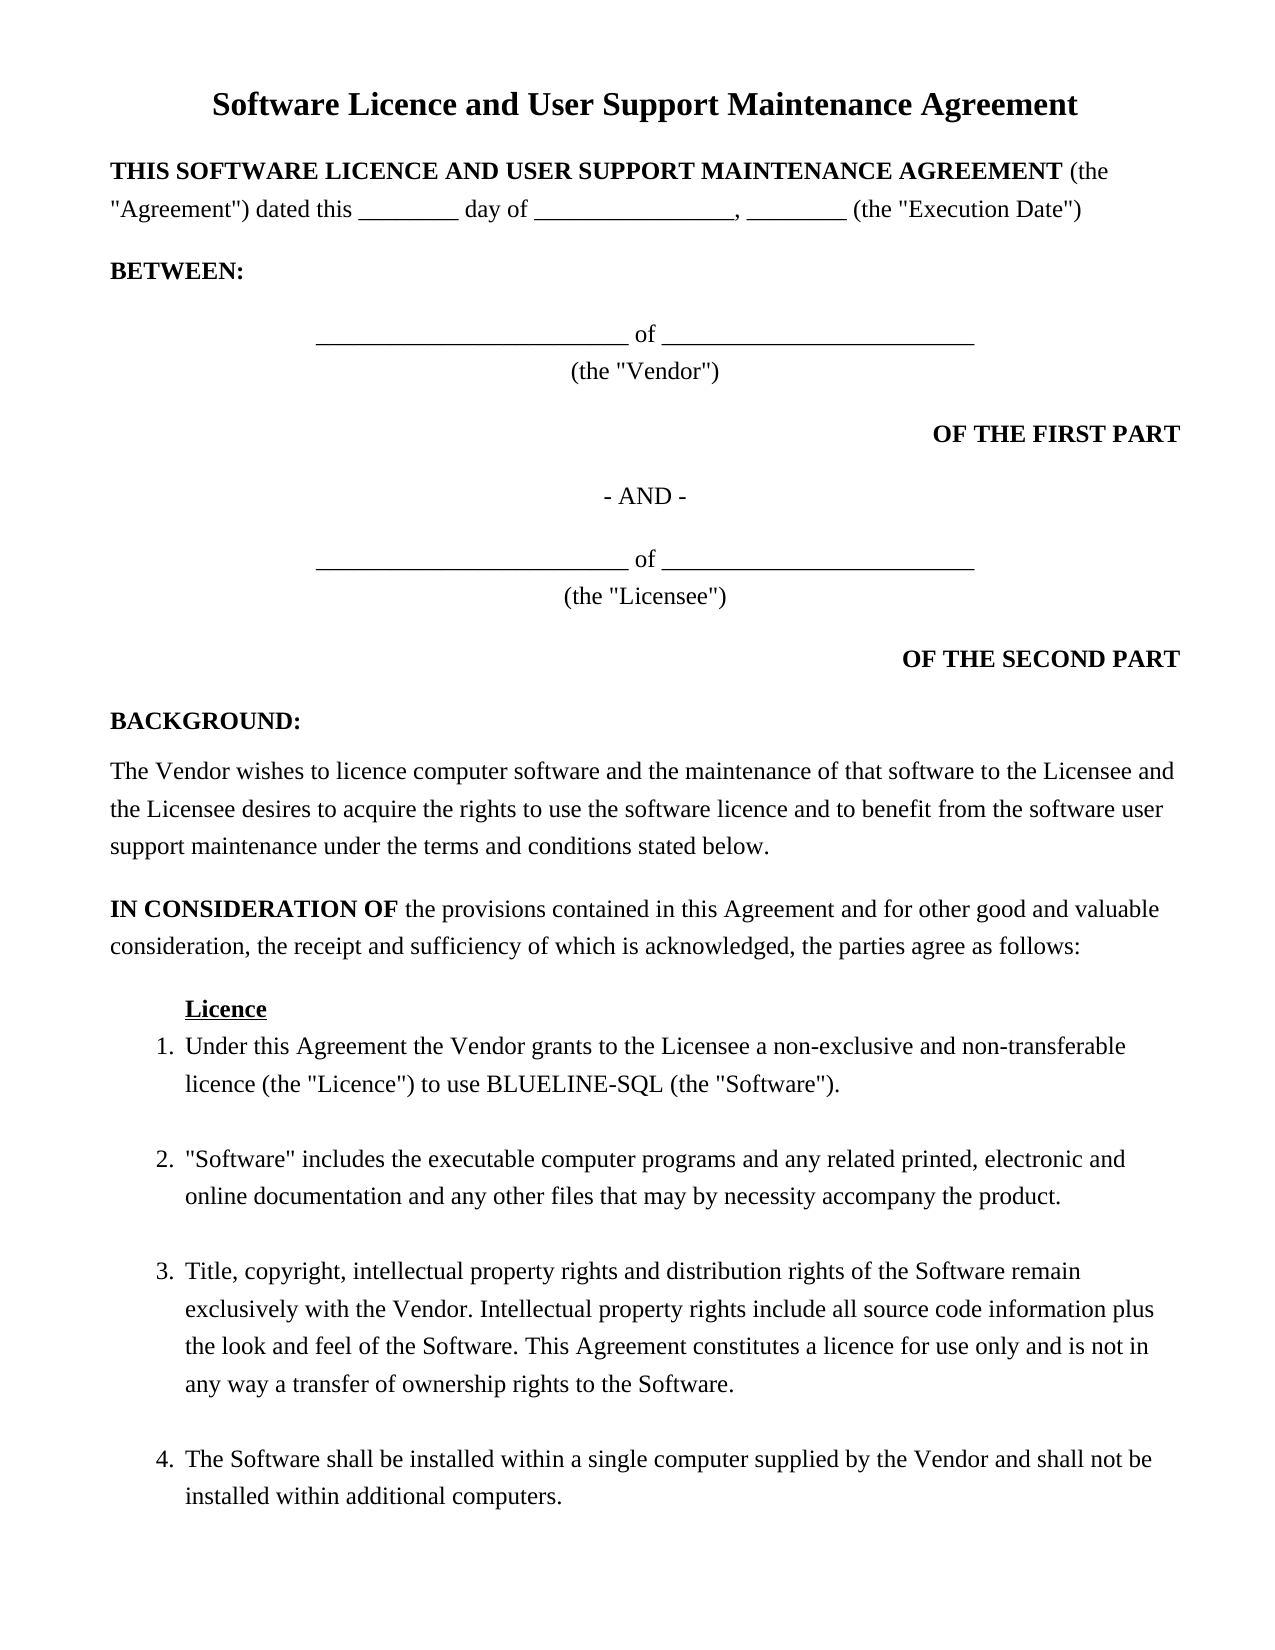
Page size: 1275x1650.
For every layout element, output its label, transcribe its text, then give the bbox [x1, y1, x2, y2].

list Under this Agreement the Vendor grants to the Licensee a non-exclusive and non-transferable licence (the "Licence") to use BLUELINE-SQL (the "Software"). [156, 1022, 1180, 1097]
text BACKGROUND: [110, 697, 1180, 735]
list The Software shall be installed within a single computer supplied by the Vendor and shall not be installed within additional computers. [156, 1435, 1180, 1510]
text Licence [185, 985, 1180, 1022]
text THIS SOFTWARE LICENCE AND USER SUPPORT MAINTENANCE AGREEMENT (the "Agreement") dated this ________ day of ________________, ________ (the "Execution Date") [110, 147, 1180, 222]
list "Software" includes the executable computer programs and any related printed, electronic and online documentation and any other files that may by necessity accompany the product. [156, 1135, 1180, 1210]
text BETWEEN: [110, 247, 1180, 285]
text The Vendor wishes to licence computer software and the maintenance of that software to the Licensee and the Licensee desires to acquire the rights to use the software licence and to benefit from the software user support maintenance under the terms and conditions stated below. [110, 747, 1180, 860]
text Software Licence and User Support Maintenance Agreement [110, 84, 1180, 122]
text OF THE SECOND PART [110, 635, 1180, 672]
text OF THE FIRST PART [110, 410, 1180, 447]
text - AND - [110, 472, 1180, 510]
text _________________________ of _________________________ (the "Vendor") [110, 310, 1180, 385]
text _________________________ of _________________________ (the "Licensee") [110, 535, 1180, 610]
list Title, copyright, intellectual property rights and distribution rights of the Software remain exclusively with the Vendor. Intellectual property rights include all source code information plus the look and feel of the Software. This Agreement constitutes a licence for use only and is not in any way a transfer of ownership rights to the Software. [156, 1247, 1180, 1397]
text IN CONSIDERATION OF the provisions contained in this Agreement and for other good and valuable consideration, the receipt and sufficiency of which is acknowledged, the parties agree as follows: [110, 885, 1180, 960]
